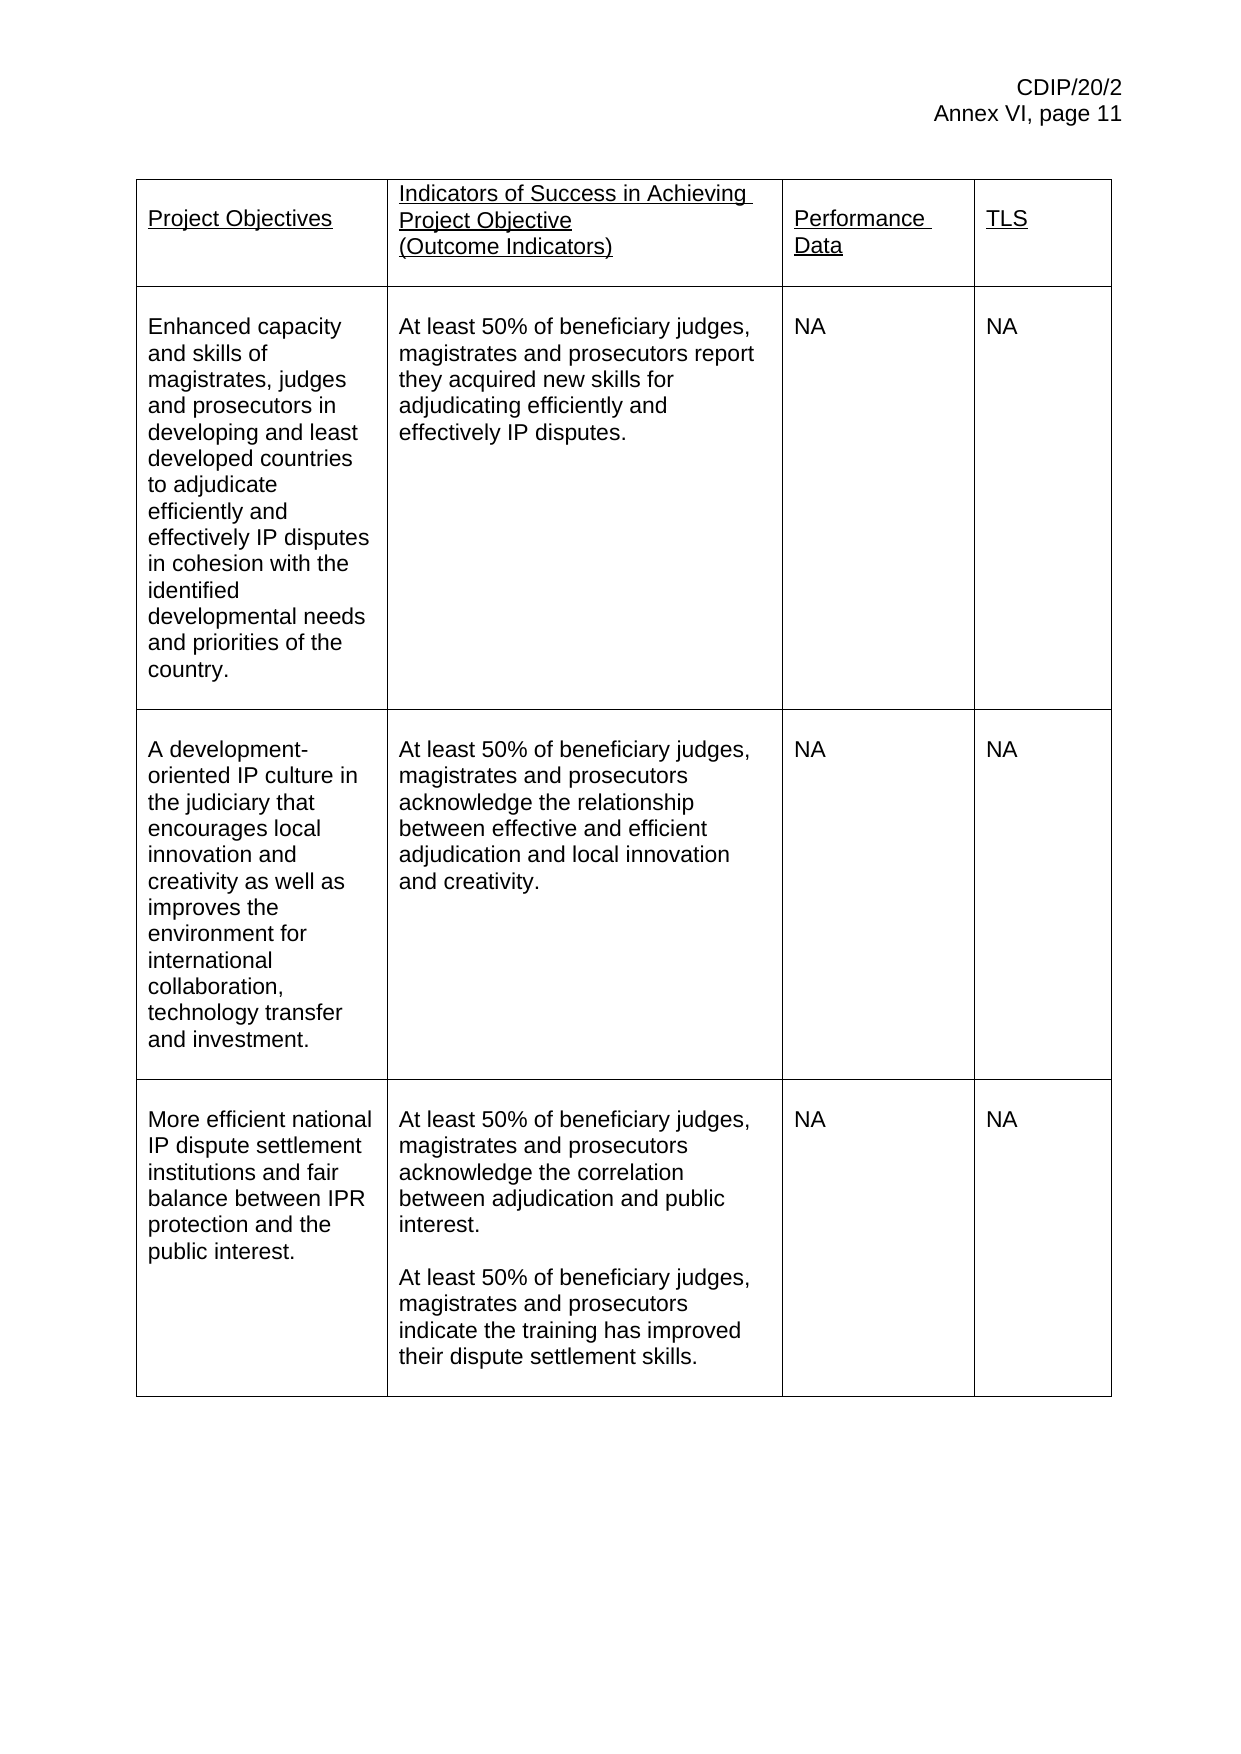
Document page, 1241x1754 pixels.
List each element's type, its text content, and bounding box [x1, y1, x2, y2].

table_cell At least 50% of beneficiary judges, magistrates and prosecutors report they acquired new skills for adjudicating efficiently and effectively IP disputes. [388, 287, 782, 708]
table_header Performance Data [783, 180, 974, 286]
table_cell NA [783, 710, 974, 1078]
table_cell NA [975, 287, 1111, 708]
table_cell A development-oriented IP culture in the judiciary that encourages local innovation and creativity as well as improves the environment for international collaboration, technology transfer and investment. [137, 710, 387, 1078]
table_cell NA [975, 710, 1111, 1078]
table_cell NA [783, 287, 974, 708]
table_header Indicators of Success in Achieving Project Objective (Outcome Indicators) [388, 180, 782, 286]
table_cell NA [783, 1080, 974, 1396]
table_cell More efficient national IP dispute settlement institutions and fair balance between IPR protection and the public interest. [137, 1080, 387, 1396]
table_cell Enhanced capacity and skills of magistrates, judges and prosecutors in developing and least developed countries to adjudicate efficiently and effectively IP disputes in cohesion with the identified developmental needs and priorities of the country. [137, 287, 387, 708]
table_cell At least 50% of beneficiary judges, magistrates and prosecutors acknowledge the correlation between adjudication and public interest. At least 50% of beneficiary judges, magistrates and prosecutors indicate the training has improved their dispute settlement skills. [388, 1080, 782, 1396]
table_header Project Objectives [137, 180, 387, 286]
table_header TLS [975, 180, 1111, 286]
table_cell At least 50% of beneficiary judges, magistrates and prosecutors acknowledge the relationship between effective and efficient adjudication and local innovation and creativity. [388, 710, 782, 1078]
table_cell NA [975, 1080, 1111, 1396]
